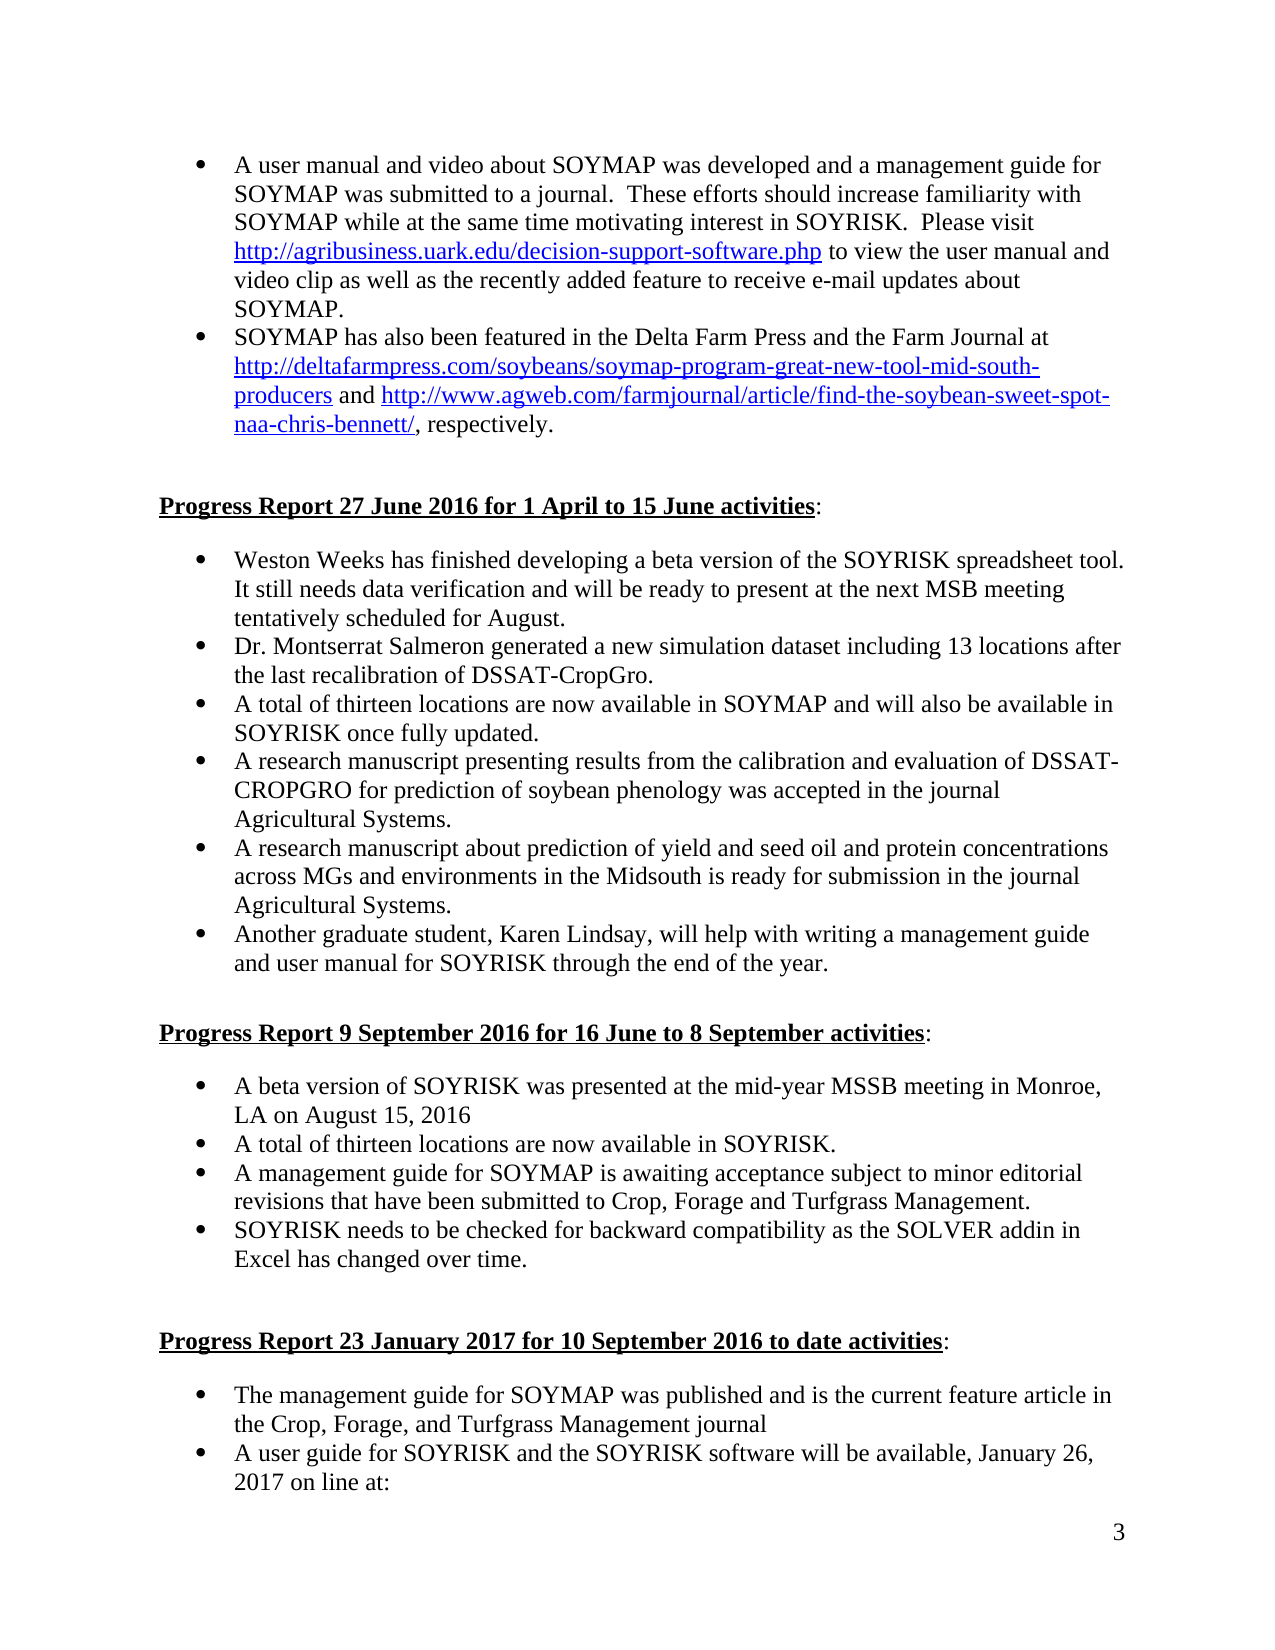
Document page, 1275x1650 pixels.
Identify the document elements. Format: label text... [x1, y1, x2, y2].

list Dr. Montserrat Salmeron generated a new simulation dataset including 13 locations after the last recalibration of DSSAT-CropGro. [196, 631, 1125, 689]
list A user manual and video about SOYMAP was developed and a management guide for SOYMAP was submitted to a journal. These efforts should increase familiarity with SOYMAP while at the same time motivating interest in SOYRISK. Please visit http://agribusiness.uark.edu/decision-support-software.php to view the user manual and video clip as well as the recently added feature to receive e-mail updates about SOYMAP. [196, 150, 1125, 322]
list SOYRISK needs to be checked for backward compatibility as the SOLVER addin in Excel has changed over time. [196, 1215, 1125, 1273]
list A user guide for SOYRISK and the SOYRISK software will be available, January 26, 2017 on line at: [196, 1438, 1125, 1495]
list The management guide for SOYMAP was published and is the current feature article in the Crop, Forage, and Turfgrass Management journal [196, 1380, 1125, 1438]
text Progress Report 9 September 2016 for 16 June to 8 September activities: [159, 1018, 1125, 1046]
list Another graduate student, Karen Lindsay, will help with writing a management guide and user manual for SOYRISK through the end of the year. [196, 919, 1125, 976]
text Progress Report 23 January 2017 for 10 September 2016 to date activities: [159, 1326, 1125, 1355]
list Weston Weeks has finished developing a beta version of the SOYRISK spreadsheet tool. It still needs data verification and will be ready to present at the next MSB meeting tentatively scheduled for August. [196, 545, 1125, 631]
list A research manuscript presenting results from the calibration and evaluation of DSSAT-CROPGRO for prediction of soybean phenology was accepted in the journal Agricultural Systems. [196, 746, 1125, 833]
list A management guide for SOYMAP is awaiting acceptance subject to minor editorial revisions that have been submitted to Crop, Forage and Turfgrass Management. [196, 1158, 1125, 1215]
list SOYMAP has also been featured in the Delta Farm Press and the Farm Journal at http://deltafarmpress.com/soybeans/soymap-program-great-new-tool-mid-south-producers and http://www.agweb.com/farmjournal/article/find-the-soybean-sweet-spot-naa-chris-bennett/, respectively. [196, 322, 1125, 437]
list A total of thirteen locations are now available in SOYRISK. [196, 1129, 1125, 1158]
list A research manuscript about prediction of yield and seed oil and protein concentrations across MGs and environments in the Midsouth is ready for submission in the journal Agricultural Systems. [196, 833, 1125, 919]
text Progress Report 27 June 2016 for 1 April to 15 June activities: [159, 491, 1125, 520]
list A beta version of SOYRISK was presented at the mid-year MSSB meeting in Monroe, LA on August 15, 2016 [196, 1071, 1125, 1129]
list A total of thirteen locations are now available in SOYMAP and will also be available in SOYRISK once fully updated. [196, 689, 1125, 746]
